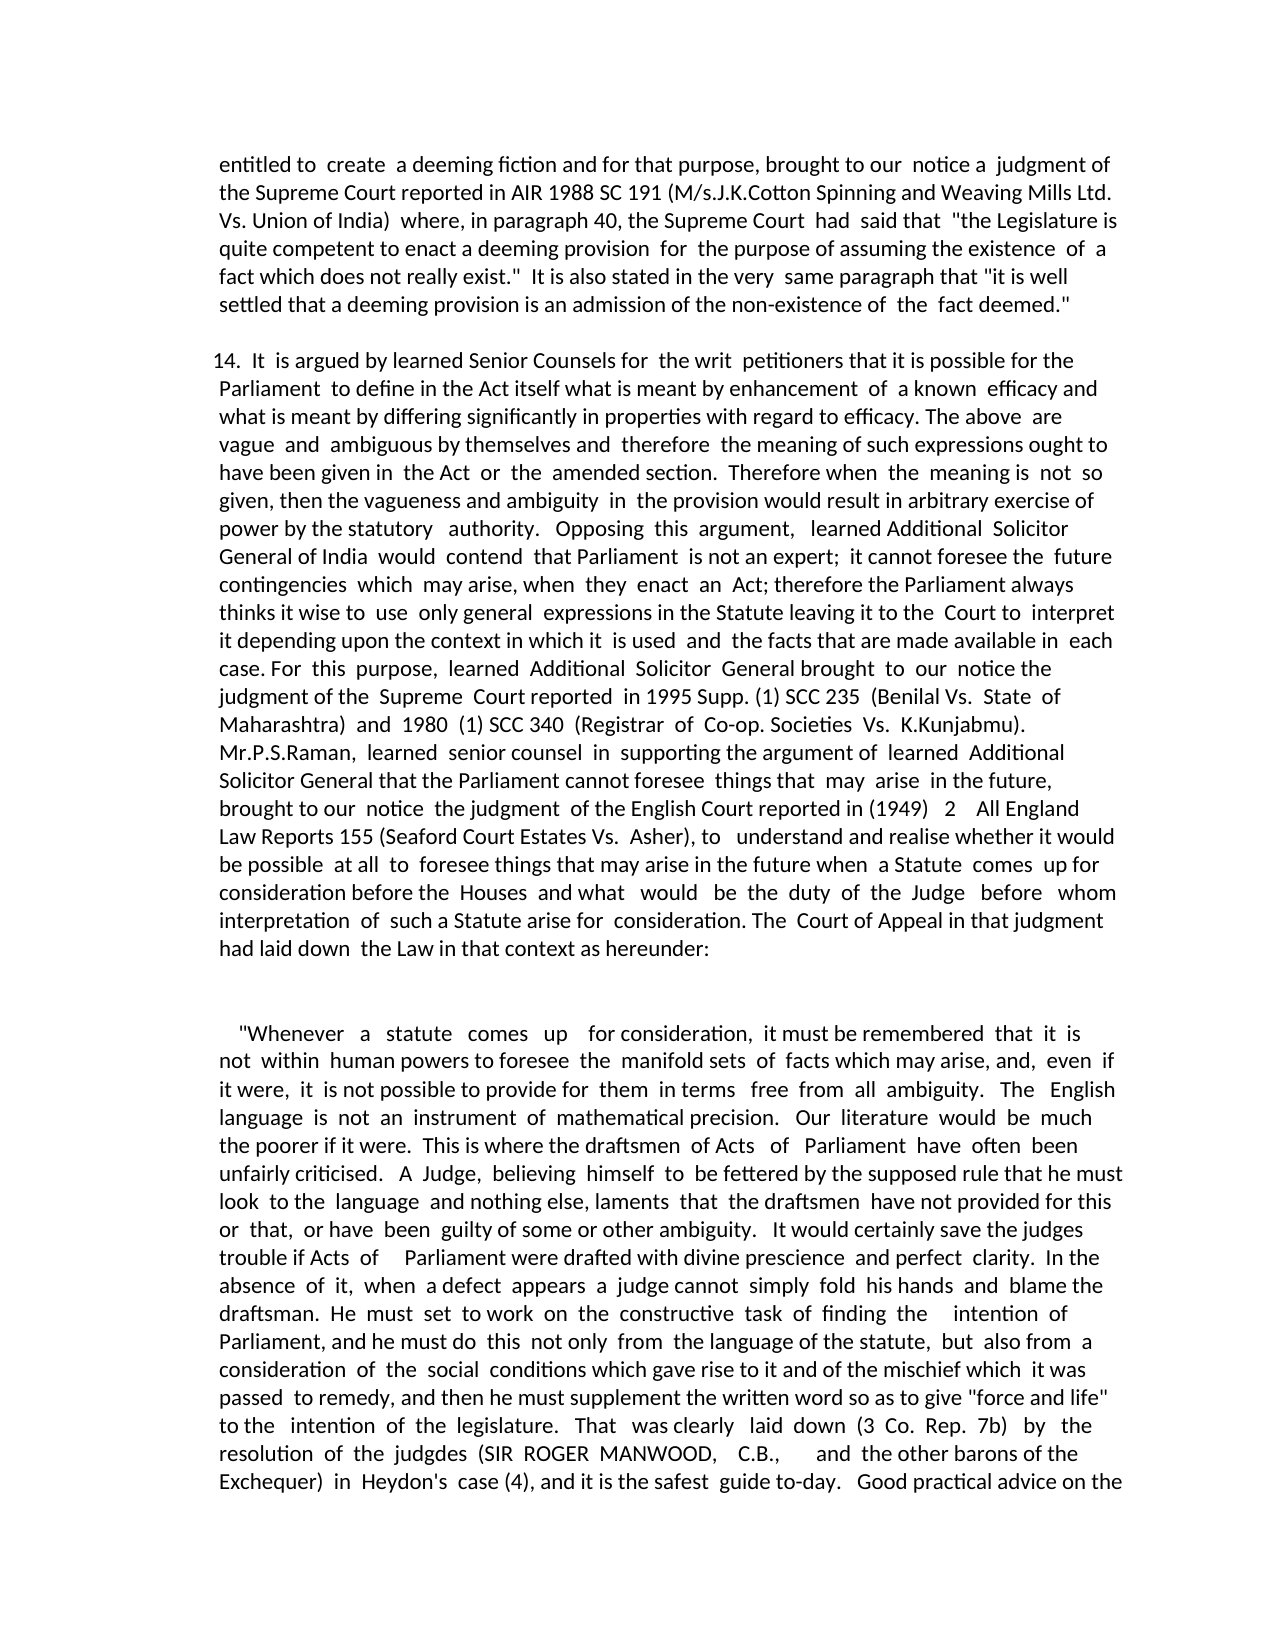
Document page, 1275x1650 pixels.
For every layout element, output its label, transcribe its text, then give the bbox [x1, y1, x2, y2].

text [181, 150, 1125, 318]
text 14. It is argued by learned Senior Counsels for the writ petitioners that it is possible for the Parliament to define in the Act itself what is meant by enhancement of a known efficacy and what is meant by differing significantly in properties with regard to efficacy. The above are vague and ambiguous by themselves and therefore the meaning of such expressions ought to have been given in the Act or the amended section. Therefore when the meaning is not so given, then the vagueness and ambiguity in the provision would result in arbitrary exercise of power by the statutory authority. Opposing this argument, learned Additional Solicitor General of India would contend that Parliament is not an expert; it cannot foresee the future contingencies which may arise, when they enact an Act; therefore the Parliament always thinks it wise to use only general expressions in the Statute leaving it to the Court to interpret it depending upon the context in which it is used and the facts that are made available in each case. For this purpose, learned Additional Solicitor General brought to our notice the judgment of the Supreme Court reported in 1995 Supp. (1) SCC 235 (Benilal Vs. State of Maharashtra) and 1980 (1) SCC 340 (Registrar of Co-op. Societies Vs. K.Kunjabmu). Mr.P.S.Raman, learned senior counsel in supporting the argument of learned Additional Solicitor General that the Parliament cannot foresee things that may arise in the future, brought to our notice the judgment of the English Court reported in (1949) 2 All England Law Reports 155 (Seaford Court Estates Vs. Asher), to understand and realise whether it would be possible at all to foresee things that may arise in the future when a Statute comes up for consideration before the Houses and what would be the duty of the Judge before whom interpretation of such a Statute arise for consideration. The Court of Appeal in that judgment had laid down the Law in that context as hereunder: [181, 346, 1125, 963]
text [181, 1019, 1125, 1495]
